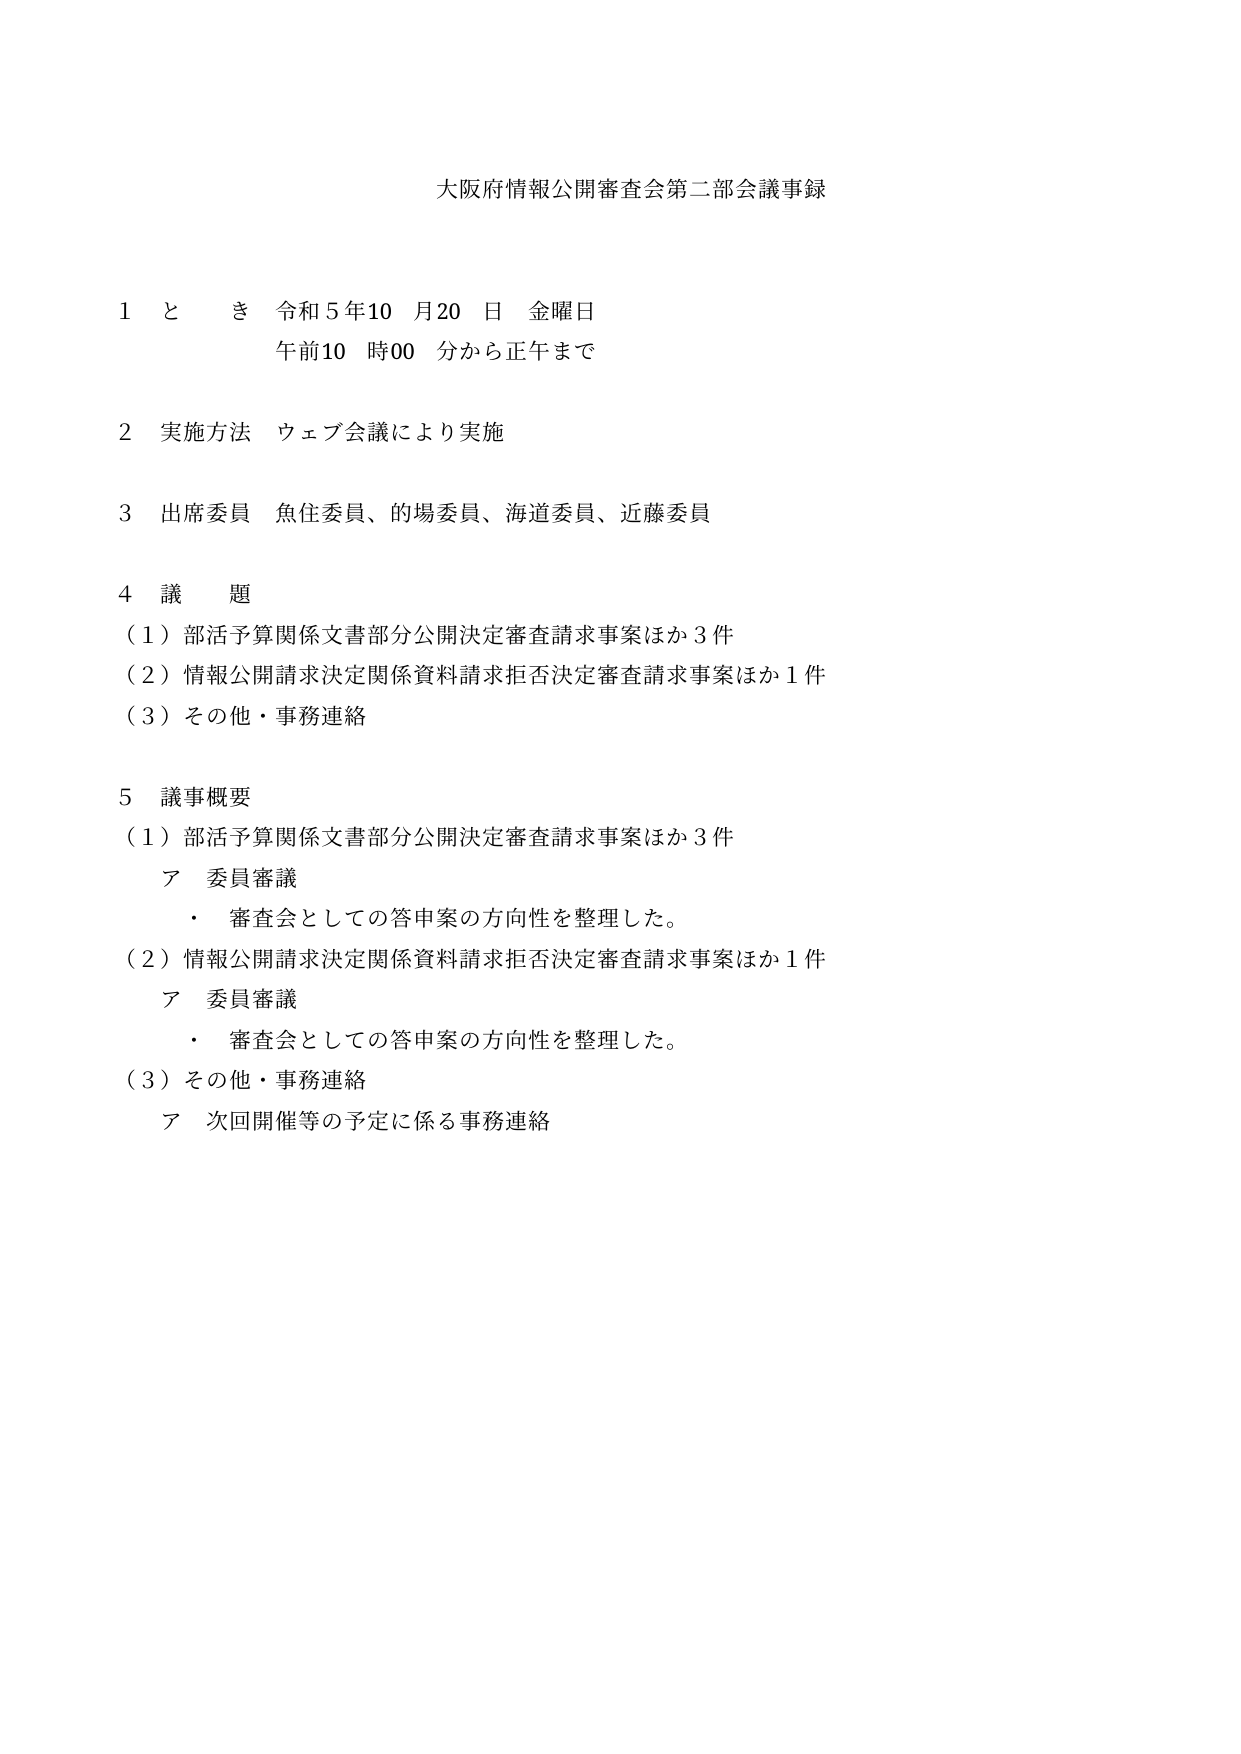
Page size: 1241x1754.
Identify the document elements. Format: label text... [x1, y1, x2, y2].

text （１）部活予算関係文書部分公開決定審査請求事案ほか３件 [114, 816, 1150, 857]
text （３）その他・事務連絡 [114, 1059, 1150, 1100]
text （１）部活予算関係文書部分公開決定審査請求事案ほか３件 [114, 613, 1150, 654]
text ５ 議事概要 [114, 776, 1150, 816]
text ・ 審査会としての答申案の方向性を整理した。 [114, 897, 1150, 938]
text １ と き 令和５年10月20日 金曜日 [114, 289, 1150, 330]
text ア 委員審議 [114, 857, 1150, 897]
text （２）情報公開請求決定関係資料請求拒否決定審査請求事案ほか１件 [114, 654, 1150, 694]
text ・ 審査会としての答申案の方向性を整理した。 [114, 1019, 1150, 1059]
text 大阪府情報公開審査会第二部会議事録 [114, 168, 1150, 208]
text 午前10時00分から正午まで [114, 330, 1150, 370]
text ア 委員審議 [114, 978, 1150, 1019]
text （２）情報公開請求決定関係資料請求拒否決定審査請求事案ほか１件 [114, 938, 1150, 978]
text （３）その他・事務連絡 [114, 694, 1150, 735]
text ア 次回開催等の予定に係る事務連絡 [113, 1100, 1150, 1140]
text ４ 議 題 [114, 573, 1150, 613]
text ３ 出席委員 魚住委員、的場委員、海道委員、近藤委員 [114, 492, 1150, 532]
text ２ 実施方法 ウェブ会議により実施 [114, 411, 1150, 451]
